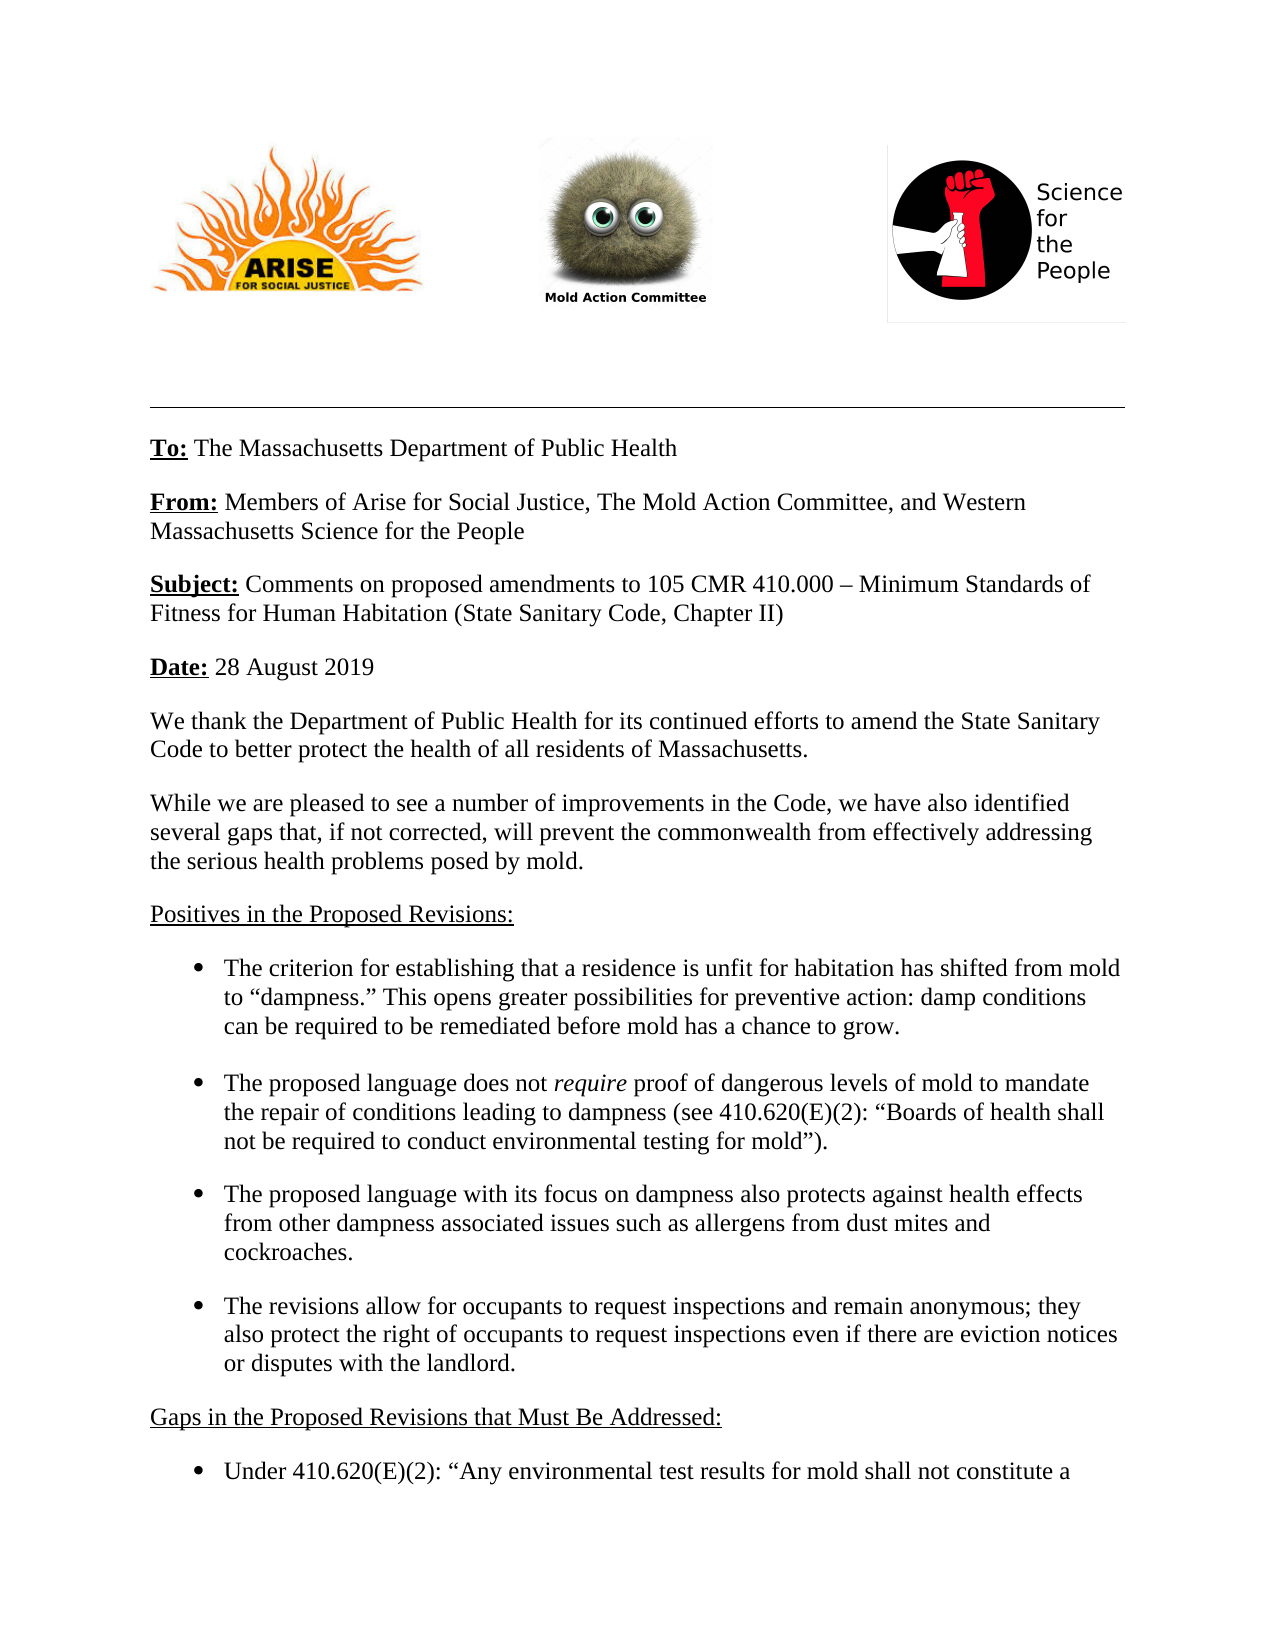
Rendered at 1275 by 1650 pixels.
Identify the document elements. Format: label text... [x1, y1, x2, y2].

picture [887, 145, 1127, 324]
text To: The Massachusetts Department of Public Health [150, 433, 1125, 462]
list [194, 1456, 1125, 1484]
picture [538, 137, 713, 309]
text Date: 28 August 2019 [150, 652, 1125, 681]
picture [150, 141, 424, 292]
list The proposed language does not require proof of dangerous levels of mold to mandate the repair of conditions leading to dampness (see 410.620(E)(2): “Boards of health shall not be required to conduct environmental testing for mold”). [194, 1068, 1125, 1154]
text Subject: Comments on proposed amendments to 105 CMR 410.000 – Minimum Standards of Fitness for Human Habitation (State Sanitary Code, Chapter II) [150, 569, 1125, 627]
text Gaps in the Proposed Revisions that Must Be Addressed: [150, 1402, 1125, 1431]
text While we are pleased to see a number of improvements in the Code, we have also identified several gaps that, if not corrected, will prevent the commonwealth from effectively addressing the serious health problems posed by mold. [150, 788, 1125, 874]
list The revisions allow for occupants to request inspections and remain anonymous; they also protect the right of occupants to request inspections even if there are eviction notices or disputes with the landlord. [194, 1291, 1125, 1377]
text Positives in the Proposed Revisions: [150, 899, 1125, 928]
list The criterion for establishing that a residence is unfit for habitation has shifted from mold to “dampness.” This opens greater possibilities for preventive action: damp conditions can be required to be remediated before mold has a chance to grow. [194, 953, 1125, 1068]
text From: Members of Arise for Social Justice, The Mold Action Committee, and Western Massachusetts Science for the People [150, 487, 1125, 544]
list The proposed language with its focus on dampness also protects against health effects from other dampness associated issues such as allergens from dust mites and cockroaches. [194, 1179, 1125, 1266]
text We thank the Department of Public Health for its continued efforts to amend the State Sanitary Code to better protect the health of all residents of Massachusetts. [150, 706, 1125, 763]
